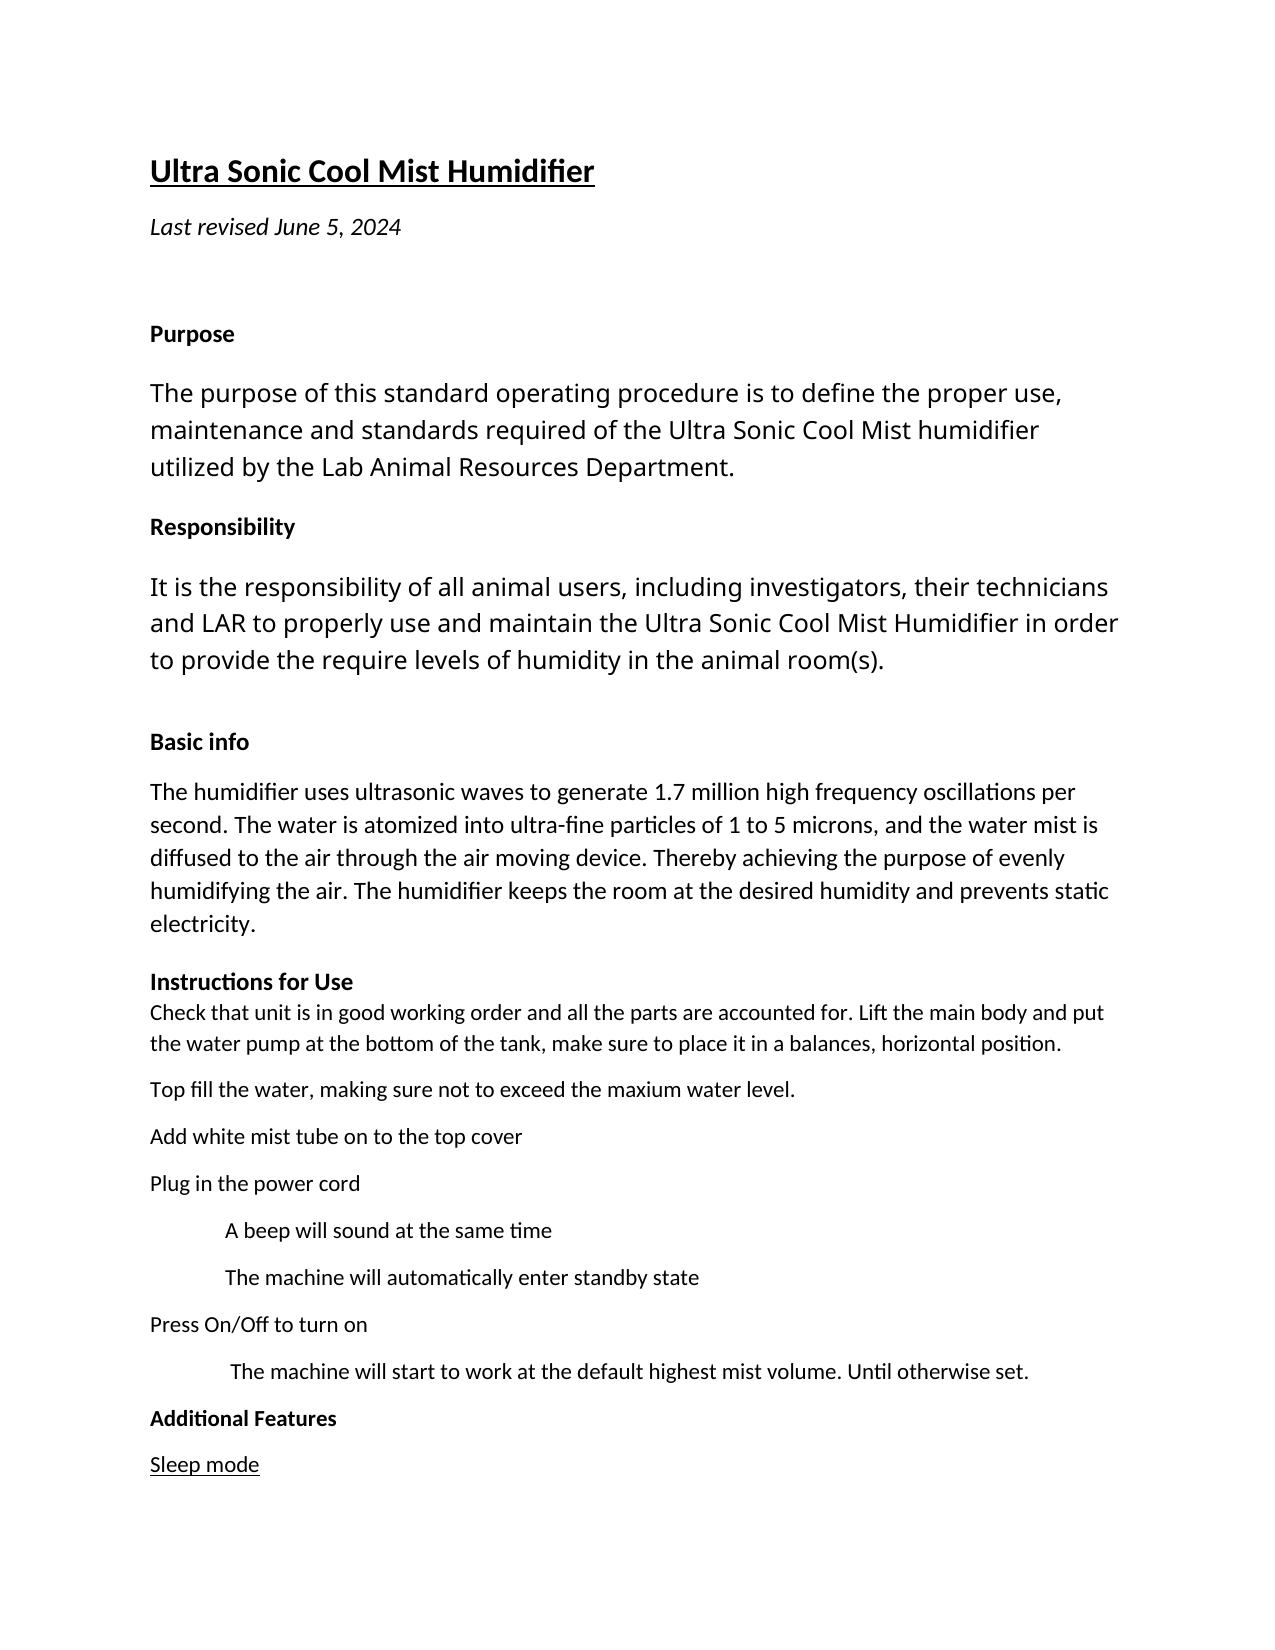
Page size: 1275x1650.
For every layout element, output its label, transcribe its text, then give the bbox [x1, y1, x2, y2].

text A beep will sound at the same time [150, 1216, 1125, 1244]
text Sleep mode [150, 1451, 1125, 1479]
text Basic info [150, 726, 1125, 757]
subtitle The purpose of this standard operating procedure is to define the proper use, maintenance and standards required of the Ultra Sonic Cool Mist humidifier utilized by the Lab Animal Resources Department. [150, 376, 1125, 484]
text Ultra Sonic Cool Mist Humidifier [150, 150, 1125, 191]
text The machine will automatically enter standby state [150, 1263, 1125, 1291]
text Top fill the water, making sure not to exceed the maxium water level. [150, 1076, 1125, 1104]
subtitle Instructions for Use [150, 966, 1125, 996]
text Check that unit is in good working order and all the parts are accounted for. Lift the main body and put the water pump at the bottom of the tank, make sure to place it in a balances, horizontal position. [150, 998, 1125, 1057]
text The machine will start to work at the default highest mist volume. Until otherwise set. [150, 1357, 1125, 1385]
text The humidifier uses ultrasonic waves to generate 1.7 million high frequency oscillations per second. The water is atomized into ultra-fine particles of 1 to 5 microns, and the water mist is diffused to the air through the air moving device. Thereby achieving the purpose of evenly humidifying the air. The humidifier keeps the room at the desired humidity and prevents static electricity. [150, 776, 1125, 938]
subtitle Responsibility [150, 511, 1125, 542]
text Add white mist tube on to the top cover [150, 1122, 1125, 1151]
text Press On/Off to turn on [150, 1310, 1125, 1338]
text Additional Features [150, 1404, 1125, 1432]
text Plug in the power cord [150, 1169, 1125, 1197]
subtitle Purpose [150, 318, 1125, 349]
text Last revised June 5, 2024 [150, 211, 1125, 241]
subtitle It is the responsibility of all animal users, including investigators, their technicians and LAR to properly use and maintain the Ultra Sonic Cool Mist Humidifier in order to provide the require levels of humidity in the animal room(s). [150, 569, 1125, 677]
